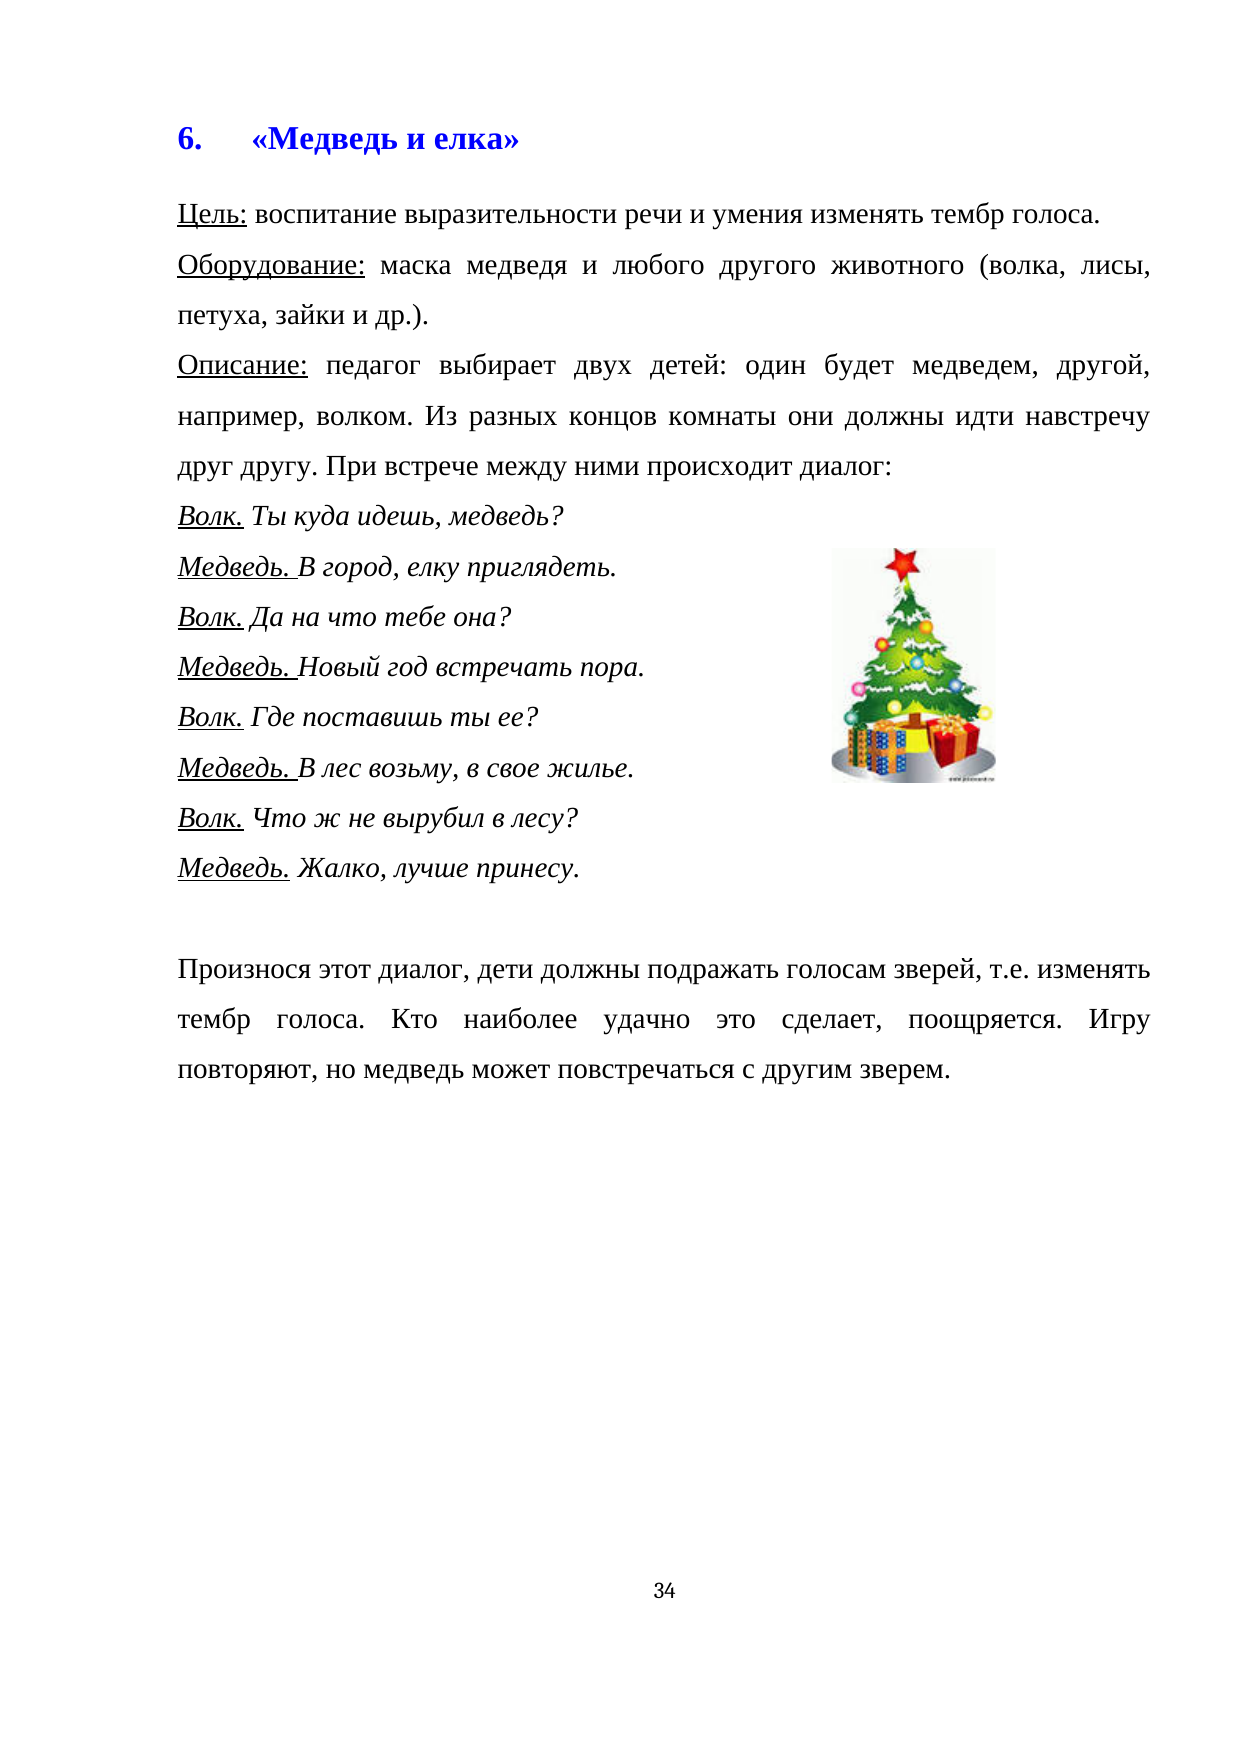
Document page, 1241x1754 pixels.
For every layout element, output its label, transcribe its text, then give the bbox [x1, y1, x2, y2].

table_header Волк. Ты куда идешь, медведь? Медведь. В город, елку приглядеть. Волк. Да на что тебе она? Медведь. Новый год встречать пора. Волк. Где поставишь ты ее? Медведь. В лес возьму, в свое жилье. Волк. Что ж не вырубил в лесу? Медведь. Жалко, лучше принесу. [166, 498, 664, 951]
list «Медведь и елка» [177, 118, 1152, 156]
text Произнося этот диалог, дети должны подражать голосам зверей, т.е. изменять тембр голоса. Кто наиболее удачно это сделает, поощряется. Игру повторяют, но медведь может повстречаться с другим зверем. [177, 951, 1152, 1085]
table_header [664, 498, 1163, 951]
picture [831, 548, 996, 783]
text Оборудование: маска медведя и любого другого животного (волка, лисы, петуха, зайки и др.). [177, 247, 1152, 331]
text Описание: педагог выбирает двух детей: один будет медведем, другой, например, волком. Из разных концов комнаты они должны идти навстречу друг другу. При встрече между ними происходит диалог: [177, 347, 1152, 482]
text Цель: воспитание выразительности речи и умения изменять тембр голоса. [177, 196, 1152, 230]
